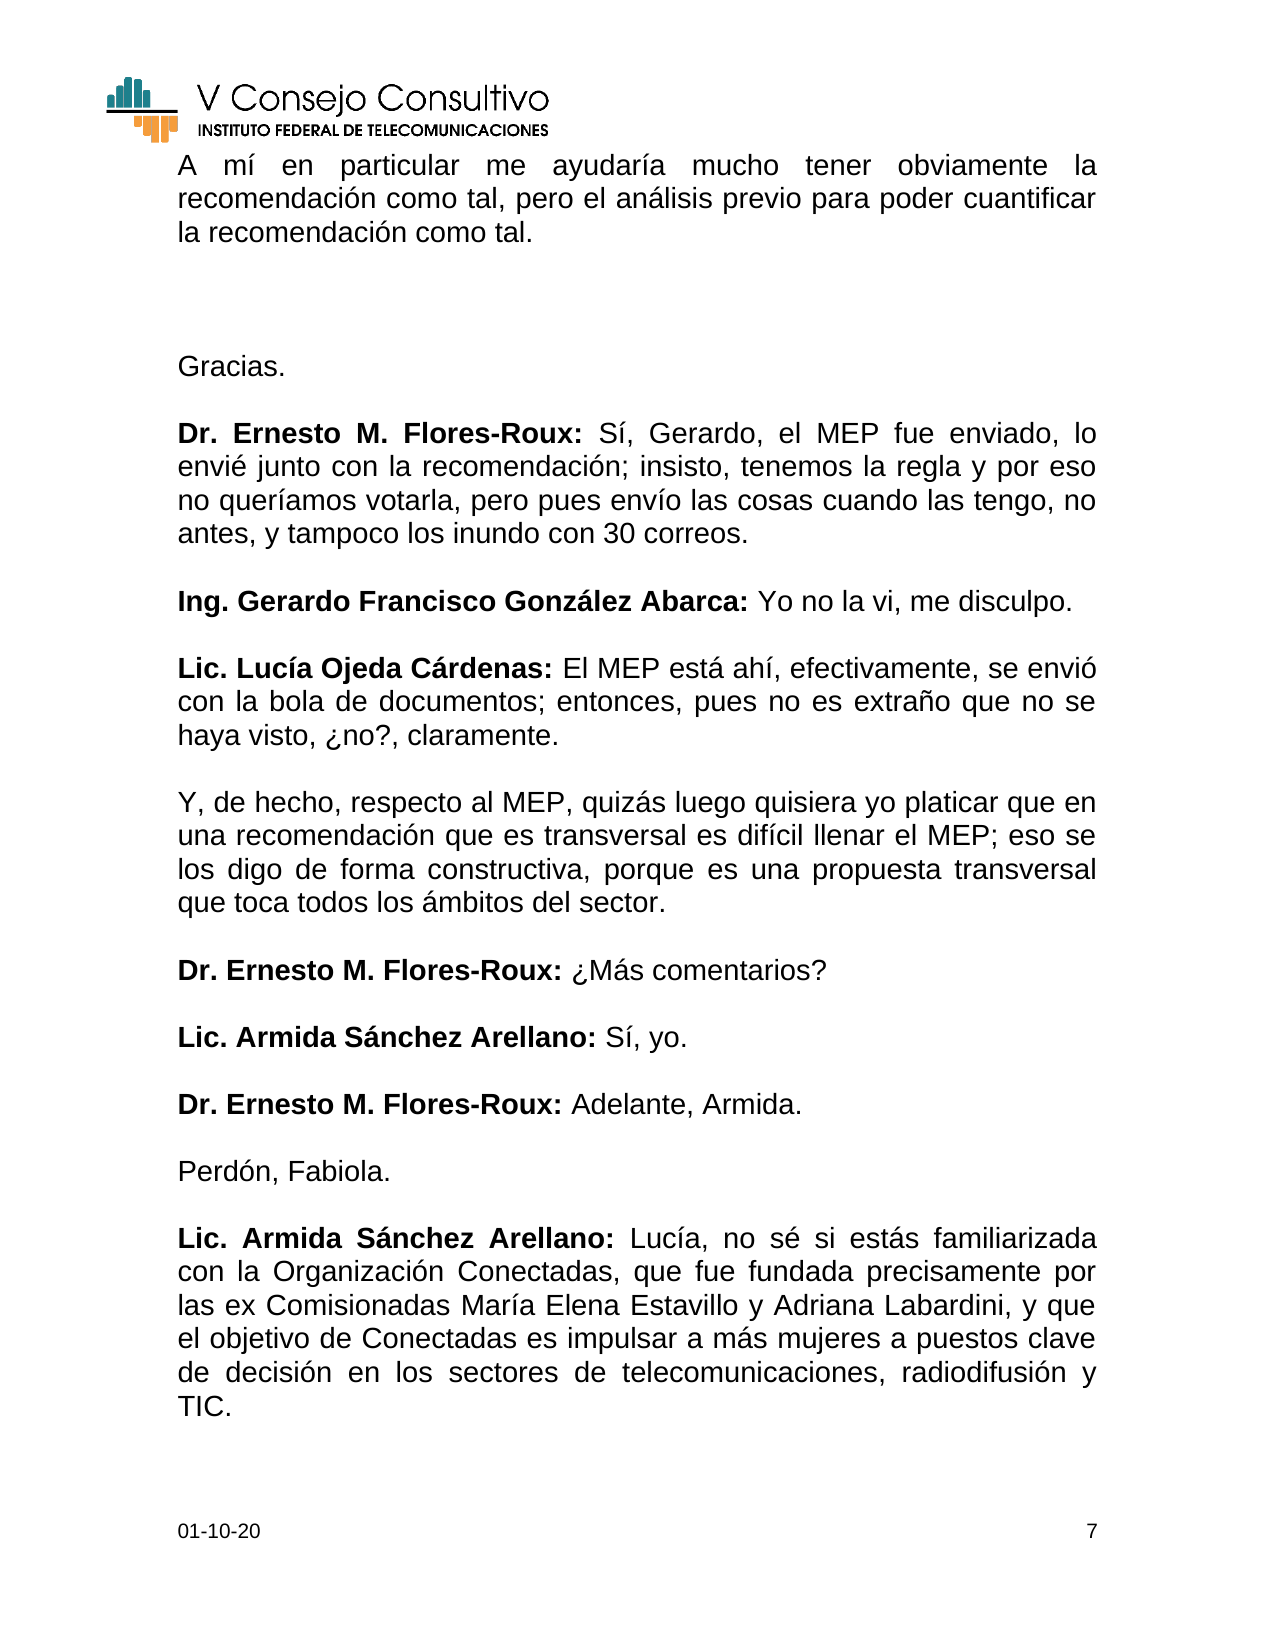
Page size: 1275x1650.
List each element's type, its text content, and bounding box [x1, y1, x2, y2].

picture [100, 70, 557, 143]
text Ing. Gerardo Francisco González Abarca: Yo no la vi, me disculpo. [177, 584, 1098, 617]
text Dr. Ernesto M. Flores-Roux: Adelante, Armida. [177, 1087, 1098, 1120]
text Dr. Ernesto M. Flores-Roux: ¿Más comentarios? [177, 953, 1098, 986]
text Y, de hecho, respecto al MEP, quizás luego quisiera yo platicar que en una recomendación que es transversal es difícil llenar el MEP; eso se los digo de forma constructiva, porque es una propuesta transversal que toca todos los ámbitos del sector. [177, 785, 1098, 919]
text Lic. Armida Sánchez Arellano: Sí, yo. [177, 1020, 1098, 1053]
text Gracias. [177, 349, 1098, 382]
text Lic. Armida Sánchez Arellano: Lucía, no sé si estás familiarizada con la Organización Conectadas, que fue fundada precisamente por las ex Comisionadas María Elena Estavillo y Adriana Labardini, y que el objetivo de Conectadas es impulsar a más mujeres a puestos clave de decisión en los sectores de telecomunicaciones, radiodifusión y TIC. [177, 1221, 1098, 1422]
text A mí en particular me ayudaría mucho tener obviamente la recomendación como tal, pero el análisis previo para poder cuantificar la recomendación como tal. [177, 148, 1098, 248]
text Perdón, Fabiola. [177, 1154, 1098, 1187]
text Dr. Ernesto M. Flores-Roux: Sí, Gerardo, el MEP fue enviado, lo envié junto con la recomendación; insisto, tenemos la regla y por eso no queríamos votarla, pero pues envío las cosas cuando las tengo, no antes, y tampoco los inundo con 30 correos. [177, 416, 1098, 550]
text Lic. Lucía Ojeda Cárdenas: El MEP está ahí, efectivamente, se envió con la bola de documentos; entonces, pues no es extraño que no se haya visto, ¿no?, claramente. [177, 651, 1098, 751]
